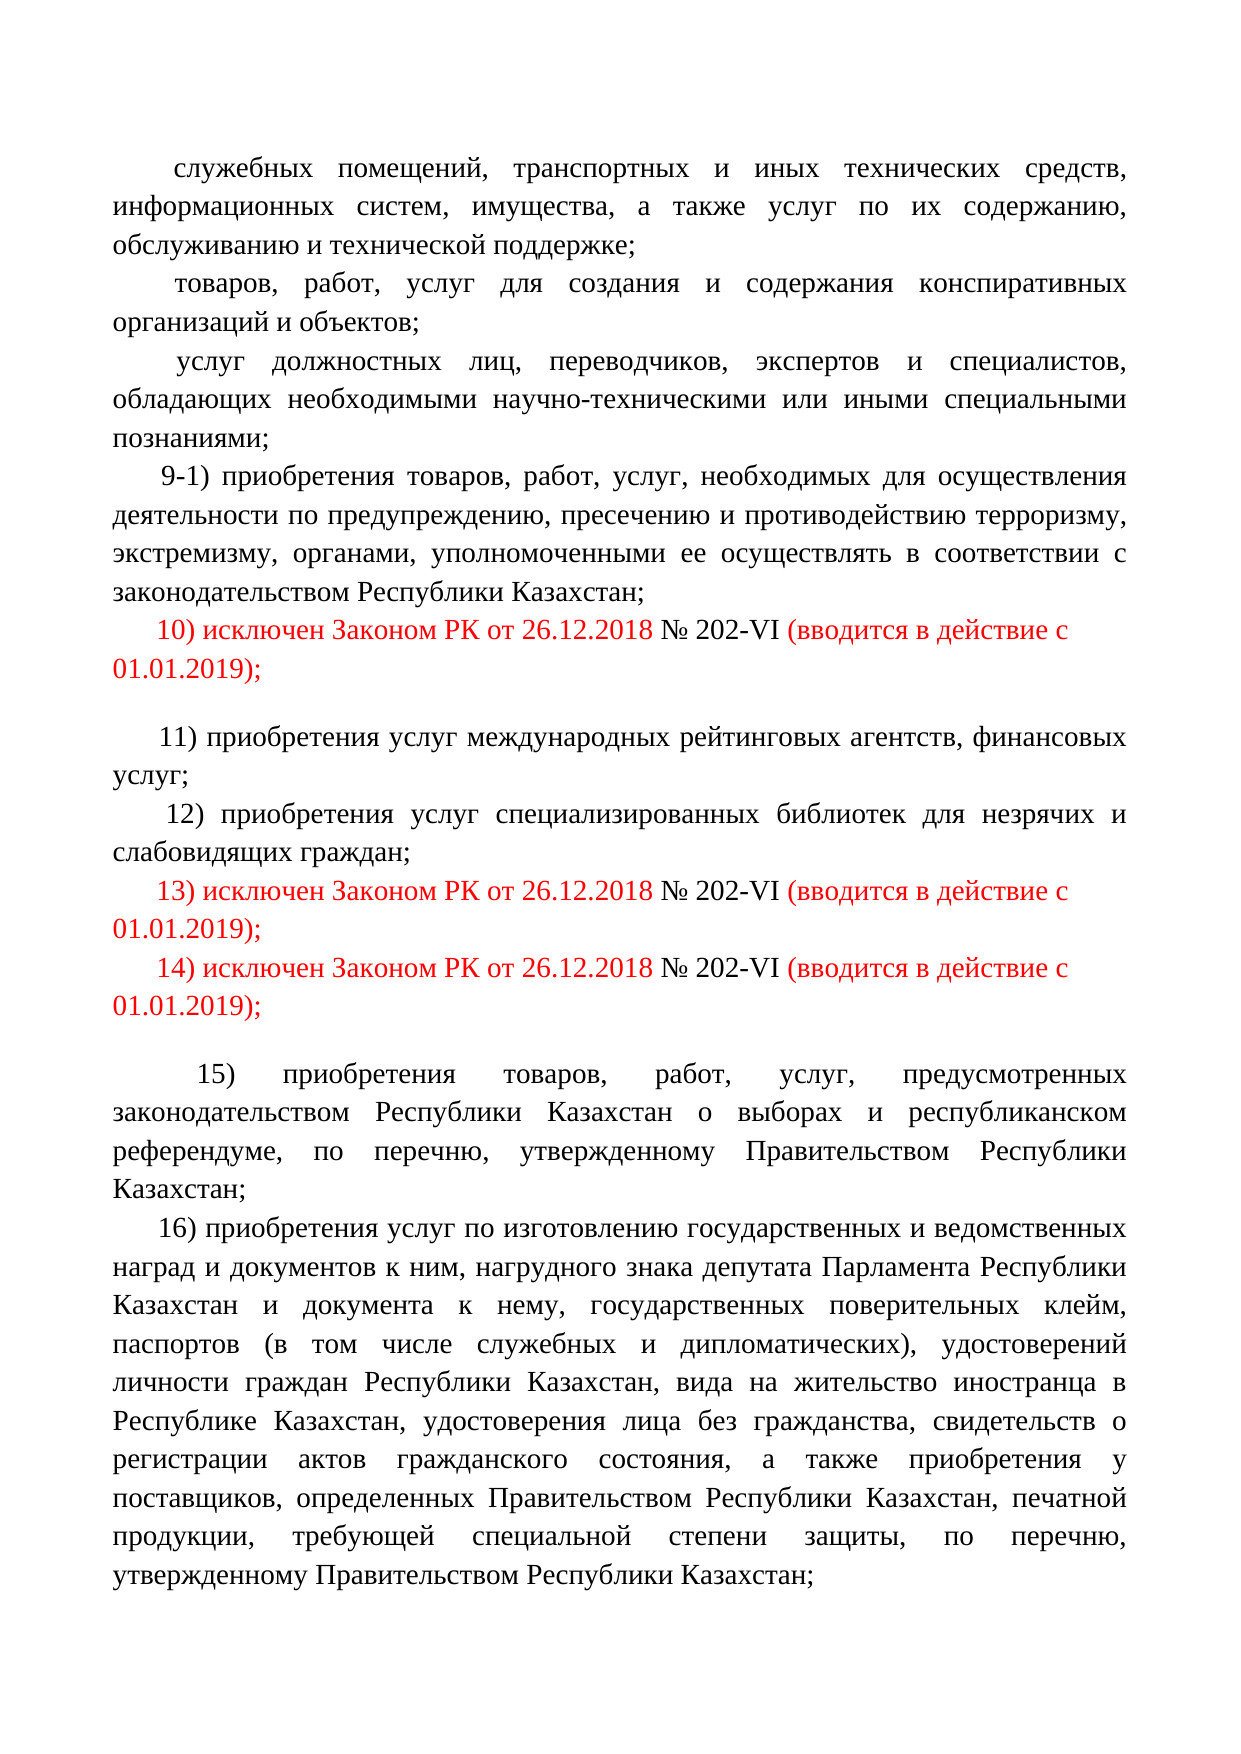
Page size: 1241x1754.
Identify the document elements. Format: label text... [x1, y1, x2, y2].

text 13) исключен Законом РК от 26.12.2018 № 202-VI (вводится в действие с 01.01.2019); 14) исключен Законом РК от 26.12.2018 № 202-VI (вводится в действие с 01.01.2019); [112, 873, 1128, 1052]
text товаров, работ, услуг для создания и содержания конспиративных организаций и объектов; [112, 266, 1128, 338]
text услуг должностных лиц, переводчиков, экспертов и специалистов, обладающих необходимыми научно-техническими или иными специальными познаниями; [112, 343, 1128, 453]
text служебных помещений, транспортных и иных технических средств, информационных систем, имущества, а также услуг по их содержанию, обслуживанию и технической поддержке; [112, 150, 1128, 261]
text 11) приобретения услуг международных рейтинговых агентств, финансовых услуг; [112, 719, 1128, 791]
text 10) исключен Законом РК от 26.12.2018 № 202-VI (вводится в действие с 01.01.2019); [112, 612, 1128, 715]
text 9-1) приобретения товаров, работ, услуг, необходимых для осуществления деятельности по предупреждению, пресечению и противодействию терроризму, экстремизму, органами, уполномоченными ее осуществлять в соответствии с законодательством Республики Казахстан; [112, 458, 1128, 607]
text 16) приобретения услуг по изготовлению государственных и ведомственных наград и документов к ним, нагрудного знака депутата Парламента Республики Казахстан и документа к нему, государственных поверительных клейм, паспортов (в том числе служебных и дипломатических), удостоверений личности граждан Республики Казахстан, вида на жительство иностранца в Республике Казахстан, удостоверения лица без гражданства, свидетельств о регистрации актов гражданского состояния, а также приобретения у поставщиков, определенных Правительством Республики Казахстан, печатной продукции, требующей специальной степени защиты, по перечню, утвержденному Правительством Республики Казахстан; [112, 1210, 1128, 1591]
text 12) приобретения услуг специализированных библиотек для незрячих и слабовидящих граждан; [112, 796, 1128, 868]
text 15) приобретения товаров, работ, услуг, предусмотренных законодательством Республики Казахстан о выборах и республиканском референдуме, по перечню, утвержденному Правительством Республики Казахстан; [112, 1056, 1128, 1205]
